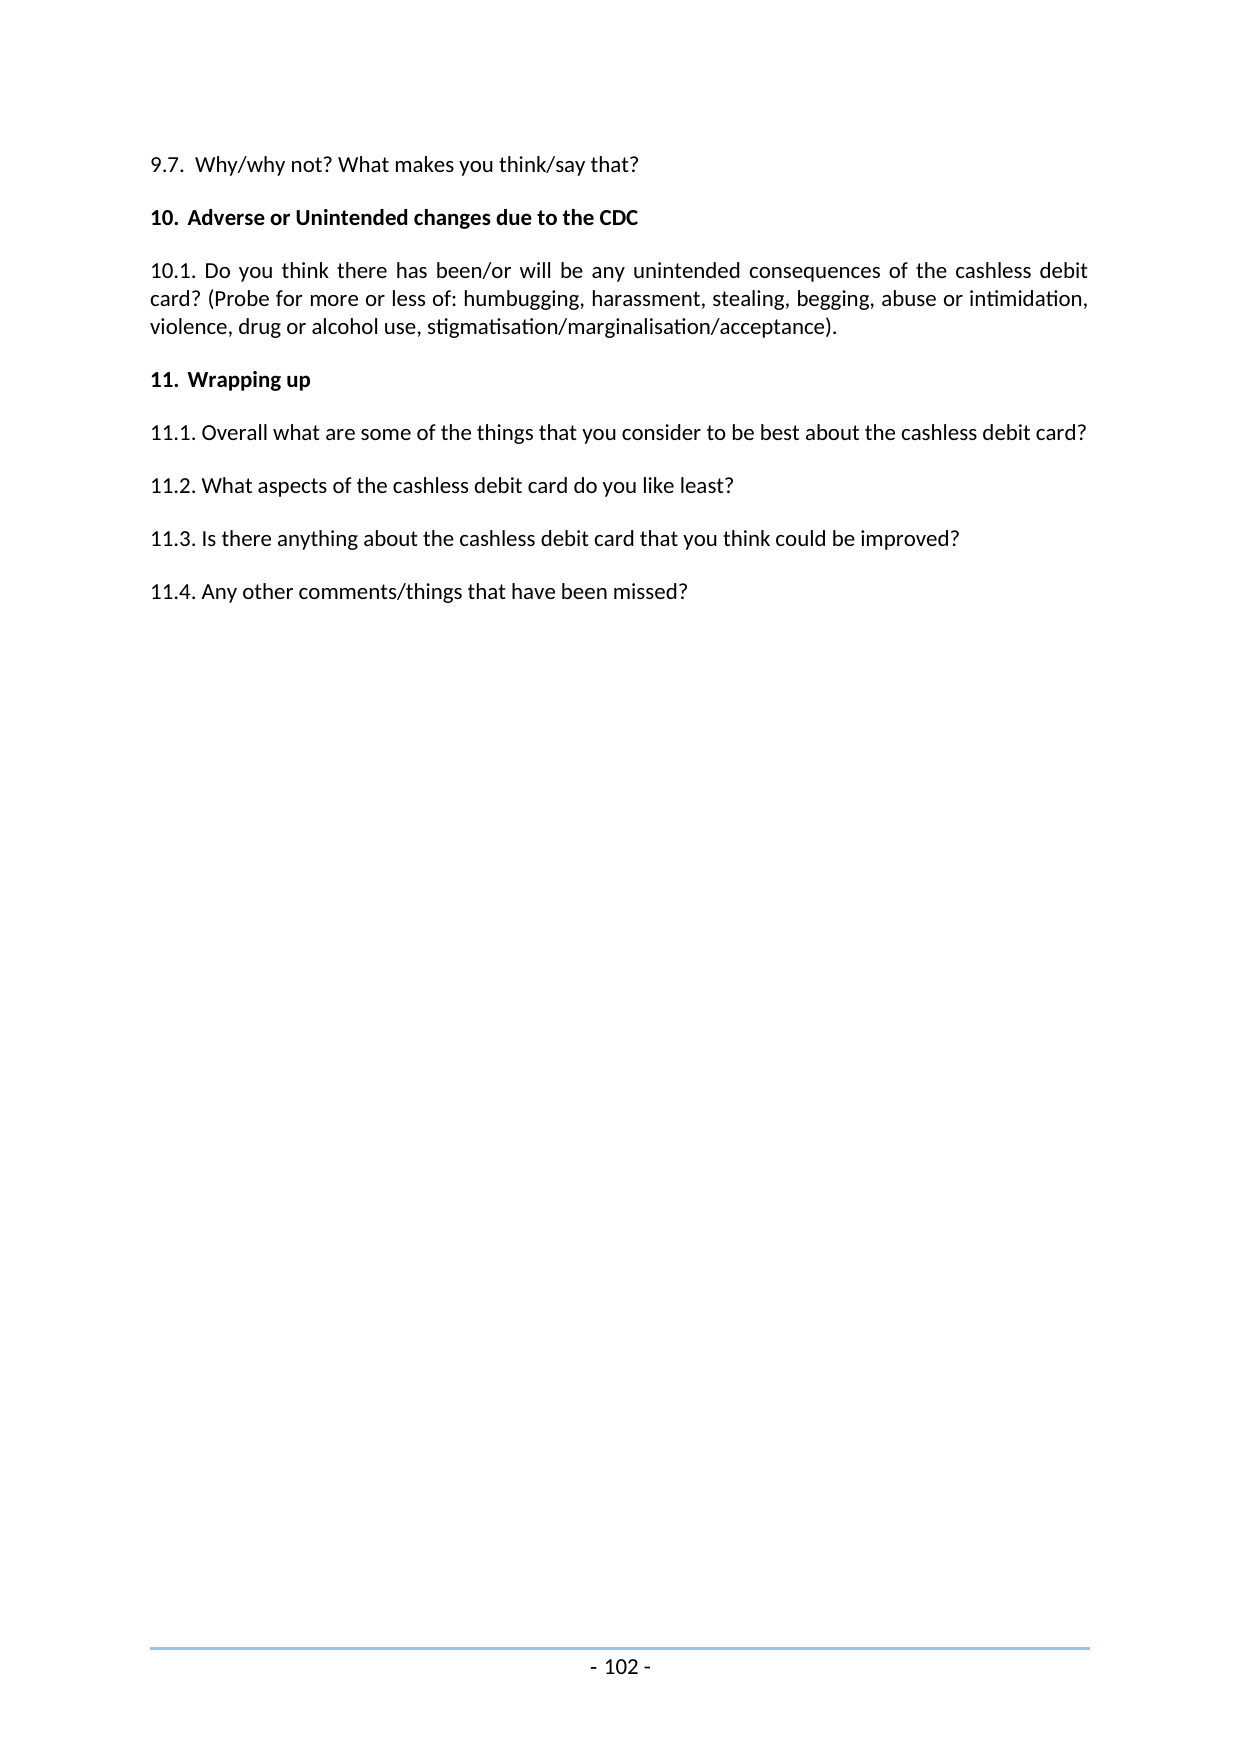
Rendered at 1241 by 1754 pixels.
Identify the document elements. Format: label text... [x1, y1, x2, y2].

text 11.2. What aspects of the cashless debit card do you like least? [150, 471, 1090, 499]
text 11.3. Is there anything about the cashless debit card that you think could be improved? [150, 524, 1090, 552]
list Adverse or Unintended changes due to the CDC [150, 203, 1090, 231]
list Wrapping up [150, 365, 1090, 393]
text 11.4. Any other comments/things that have been missed? [150, 577, 1090, 605]
text 11.1. Overall what are some of the things that you consider to be best about the cashless debit card? [150, 418, 1090, 446]
list Why/why not? What makes you think/say that? [150, 150, 1090, 178]
text 10.1. Do you think there has been/or will be any unintended consequences of the cashless debit card? (Probe for more or less of: humbugging, harassment, stealing, begging, abuse or intimidation, violence, drug or alcohol use, stigmatisation/marginalisation/acceptance). [150, 256, 1090, 340]
